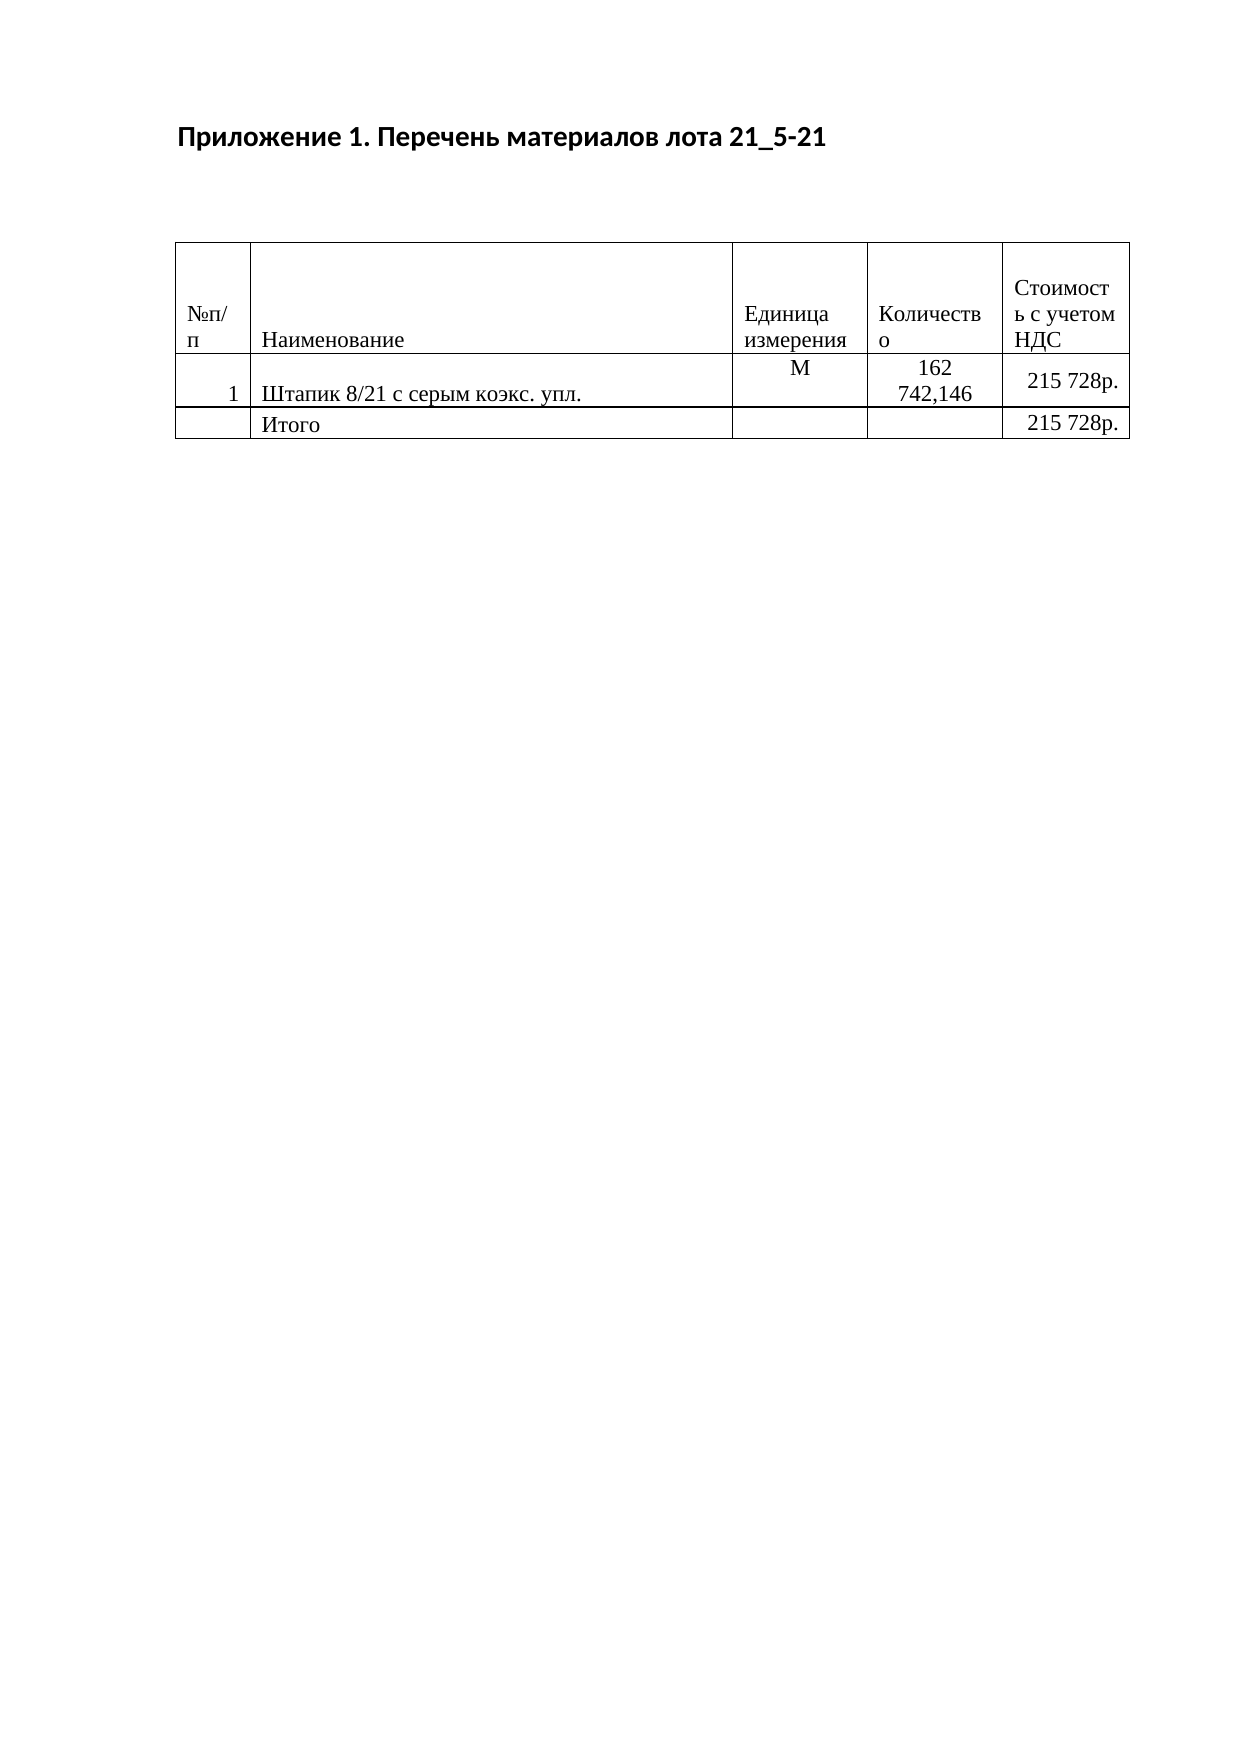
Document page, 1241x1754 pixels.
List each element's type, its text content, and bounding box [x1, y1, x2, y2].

table_cell 1 [176, 354, 250, 406]
table_cell Итого [251, 408, 732, 438]
table_cell М [733, 354, 867, 406]
table_cell Штапик 8/21 с серым коэкс. упл. [251, 354, 732, 406]
table_cell [868, 408, 1002, 438]
table_cell 215 728р. [1003, 354, 1129, 406]
table_cell [733, 408, 867, 438]
table_cell 162 742,146 [868, 354, 1002, 406]
table_header №п/п [176, 243, 250, 353]
table_cell [176, 408, 250, 438]
table_header Единица измерения [733, 243, 867, 353]
table_cell 215 728р. [1003, 408, 1129, 438]
text Приложение 1. Перечень материалов лота 21_5-21 [177, 118, 1152, 154]
table_header Стоимость с учетом НДС [1003, 243, 1129, 353]
table_header Наименование [251, 243, 732, 353]
table_header Количество [868, 243, 1002, 353]
